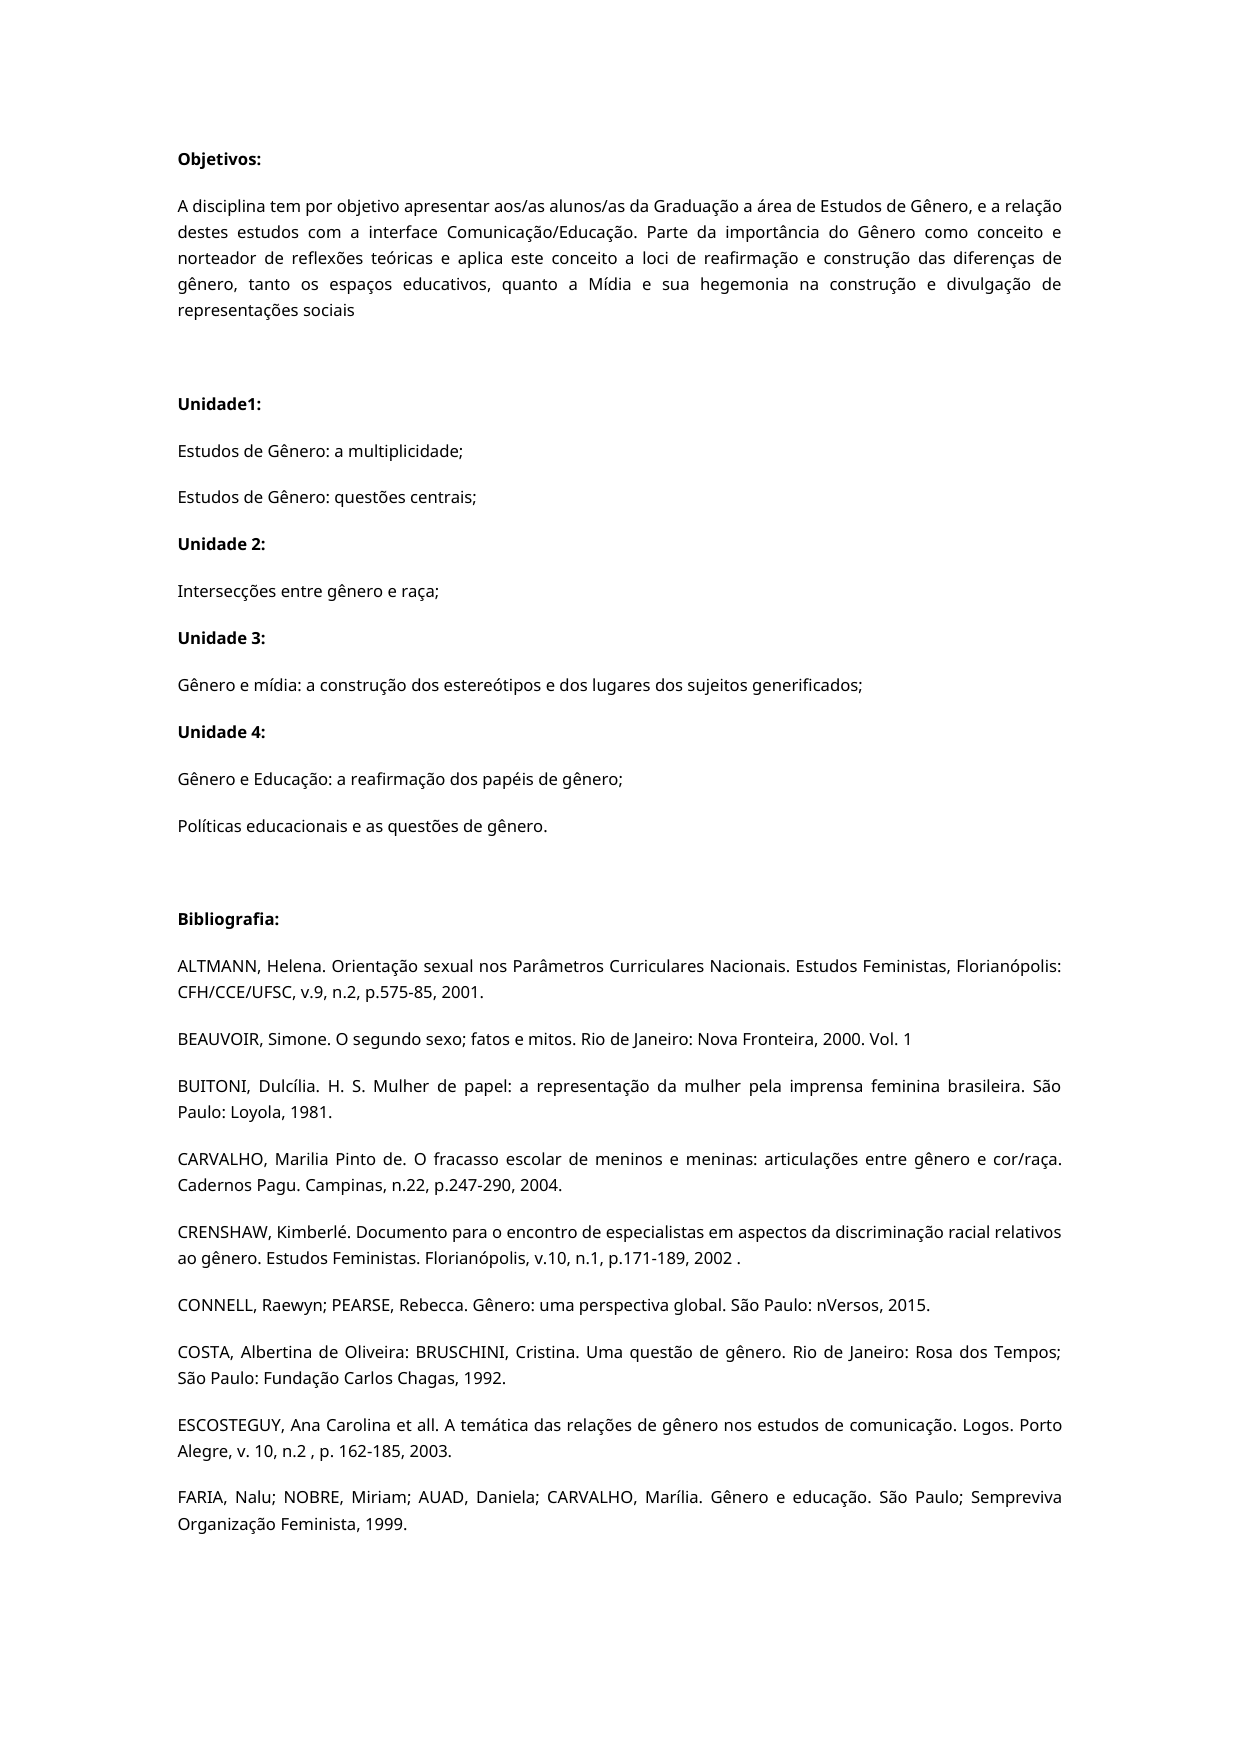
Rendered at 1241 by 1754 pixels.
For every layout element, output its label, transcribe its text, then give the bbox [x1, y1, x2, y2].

text CRENSHAW, Kimberlé. Documento para o encontro de especialistas em aspectos da discriminação racial relativos ao gênero. Estudos Feministas. Florianópolis, v.10, n.1, p.171-189, 2002 . [177, 1221, 1063, 1269]
text Políticas educacionais e as questões de gênero. [177, 814, 1063, 837]
text ALTMANN, Helena. Orientação sexual nos Parâmetros Curriculares Nacionais. Estudos Feministas, Florianópolis: CFH/CCE/UFSC, v.9, n.2, p.575-85, 2001. [177, 955, 1063, 1004]
text Estudos de Gênero: questões centrais; [177, 486, 1063, 509]
text Unidade 2: [177, 533, 1063, 556]
text Objetivos: [177, 148, 1063, 170]
text COSTA, Albertina de Oliveira: BRUSCHINI, Cristina. Uma questão de gênero. Rio de Janeiro: Rosa dos Tempos; São Paulo: Fundação Carlos Chagas, 1992. [177, 1340, 1063, 1389]
text Gênero e mídia: a construção dos estereótipos e dos lugares dos sujeitos generificados; [177, 674, 1063, 696]
text CARVALHO, Marilia Pinto de. O fracasso escolar de meninos e meninas: articulações entre gênero e cor/raça. Cadernos Pagu. Campinas, n.22, p.247-290, 2004. [177, 1148, 1063, 1196]
text BEAUVOIR, Simone. O segundo sexo; fatos e mitos. Rio de Janeiro: Nova Fronteira, 2000. Vol. 1 [177, 1028, 1063, 1051]
text Gênero e Educação: a reafirmação dos papéis de gênero; [177, 767, 1063, 790]
text Unidade 3: [177, 627, 1063, 649]
text CONNELL, Raewyn; PEARSE, Rebecca. Gênero: uma perspectiva global. São Paulo: nVersos, 2015. [177, 1293, 1063, 1316]
text BUITONI, Dulcília. H. S. Mulher de papel: a representação da mulher pela imprensa feminina brasileira. São Paulo: Loyola, 1981. [177, 1075, 1063, 1123]
text Unidade1: [177, 392, 1063, 415]
text FARIA, Nalu; NOBRE, Miriam; AUAD, Daniela; CARVALHO, Marília. Gênero e educação. São Paulo; Sempreviva Organização Feminista, 1999. [177, 1486, 1063, 1535]
text Estudos de Gênero: a multiplicidade; [177, 439, 1063, 462]
text ESCOSTEGUY, Ana Carolina et all. A temática das relações de gênero nos estudos de comunicação. Logos. Porto Alegre, v. 10, n.2 , p. 162-185, 2003. [177, 1413, 1063, 1462]
text Intersecções entre gênero e raça; [177, 580, 1063, 603]
text Unidade 4: [177, 721, 1063, 743]
text A disciplina tem por objetivo apresentar aos/as alunos/as da Graduação a área de Estudos de Gênero, e a relação destes estudos com a interface Comunicação/Educação. Parte da importância do Gênero como conceito e norteador de reflexões teóricas e aplica este conceito a loci de reafirmação e construção das diferenças de gênero, tanto os espaços educativos, quanto a Mídia e sua hegemonia na construção e divulgação de representações sociais [177, 194, 1063, 321]
text Bibliografia: [177, 908, 1063, 931]
